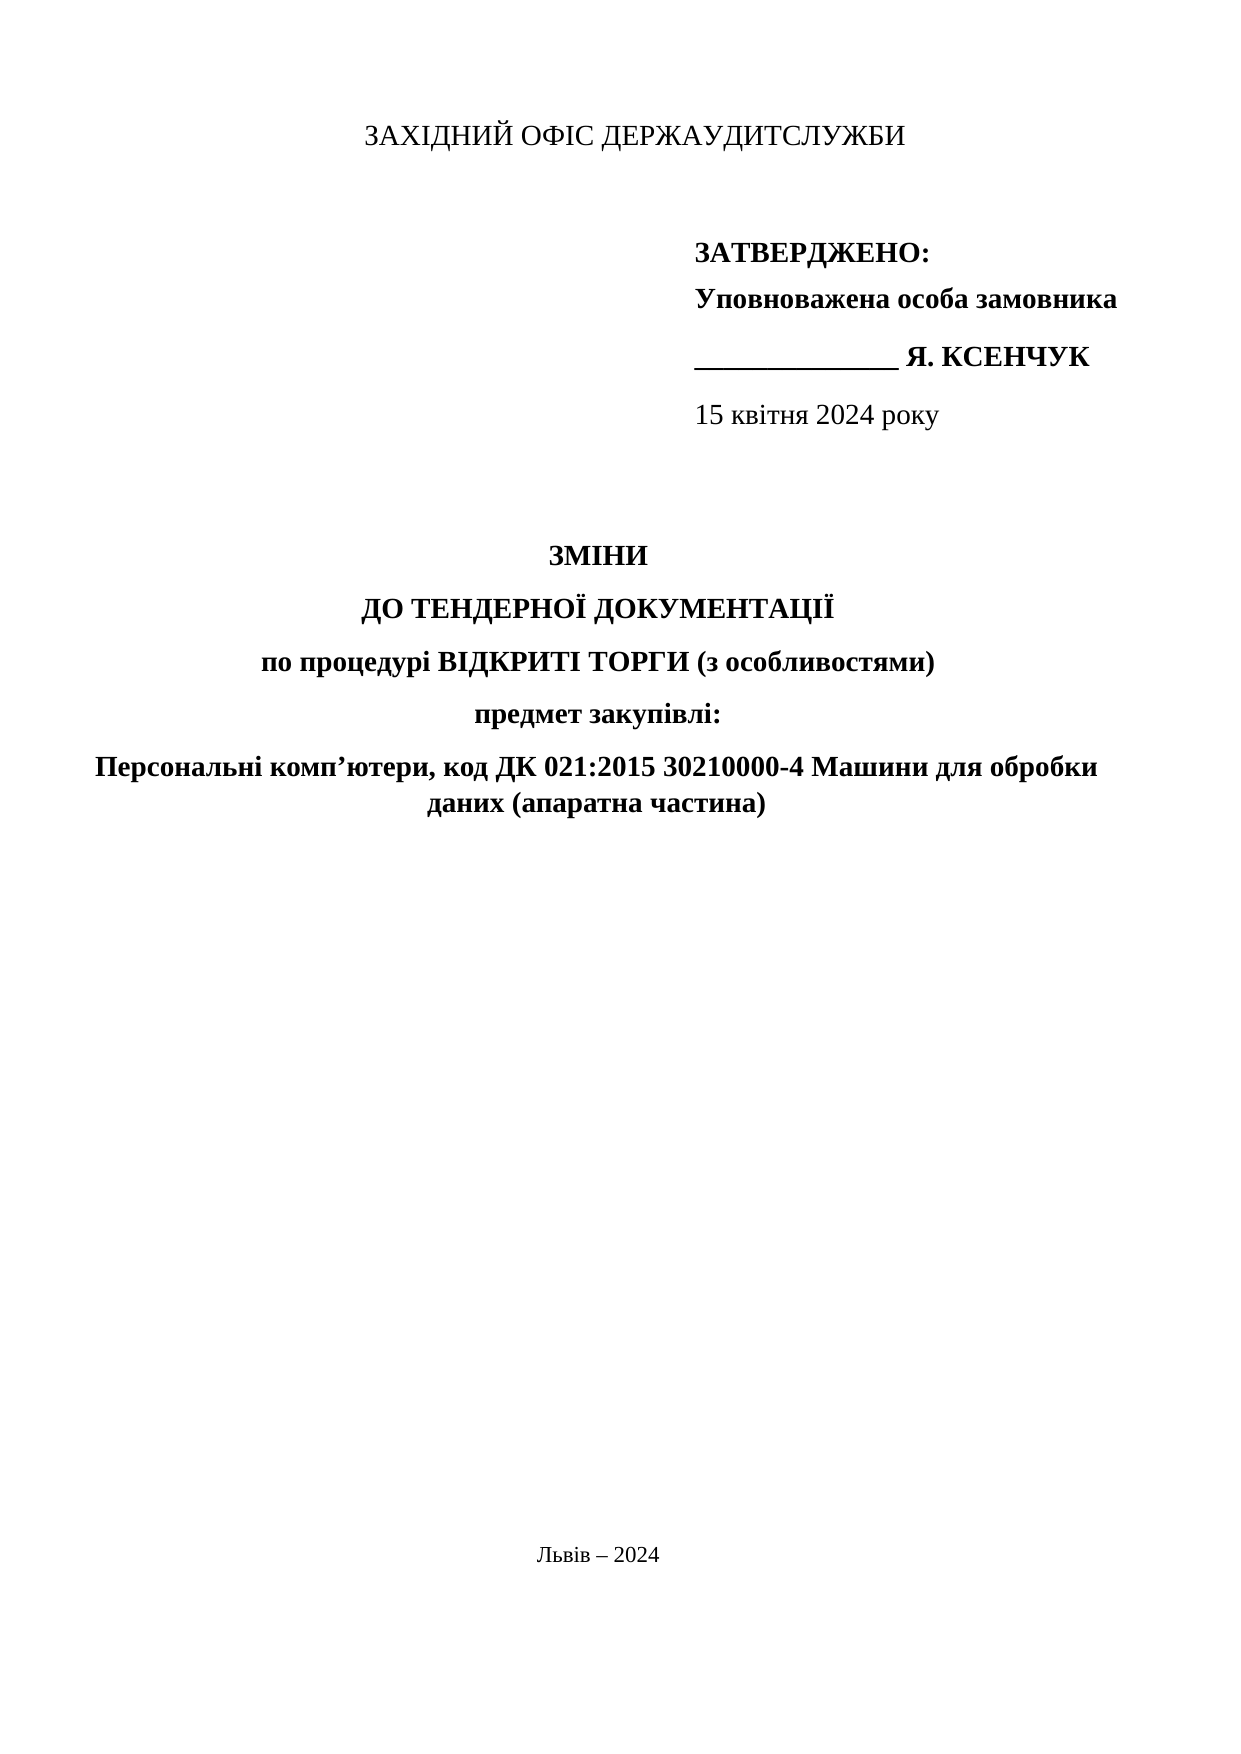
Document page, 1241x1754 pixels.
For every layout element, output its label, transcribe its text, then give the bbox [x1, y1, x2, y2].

text ЗАХІДНИЙ ОФІС ДЕРЖАУДИТСЛУЖБИ [88, 118, 1107, 152]
text по процедурі ВІДКРИТІ ТОРГИ (з особливостями) [88, 644, 1107, 677]
text ЗМІНИ [88, 538, 1107, 572]
text ДО ТЕНДЕРНОЇ ДОКУМЕНТАЦІЇ [88, 591, 1107, 624]
text предмет закупівлі: [88, 696, 1107, 730]
text Львів – 2024 [88, 1541, 1107, 1568]
text Персональні комп’ютери, код ДК 021:2015 30210000-4 Машини для обробки даних (апаратна частина) [85, 749, 1107, 819]
table_header ЗАТВЕРДЖЕНО: Уповноважена особа замовника ______________ Я. КСЕНЧУК 15 квітня 2024 року [557, 205, 1137, 432]
